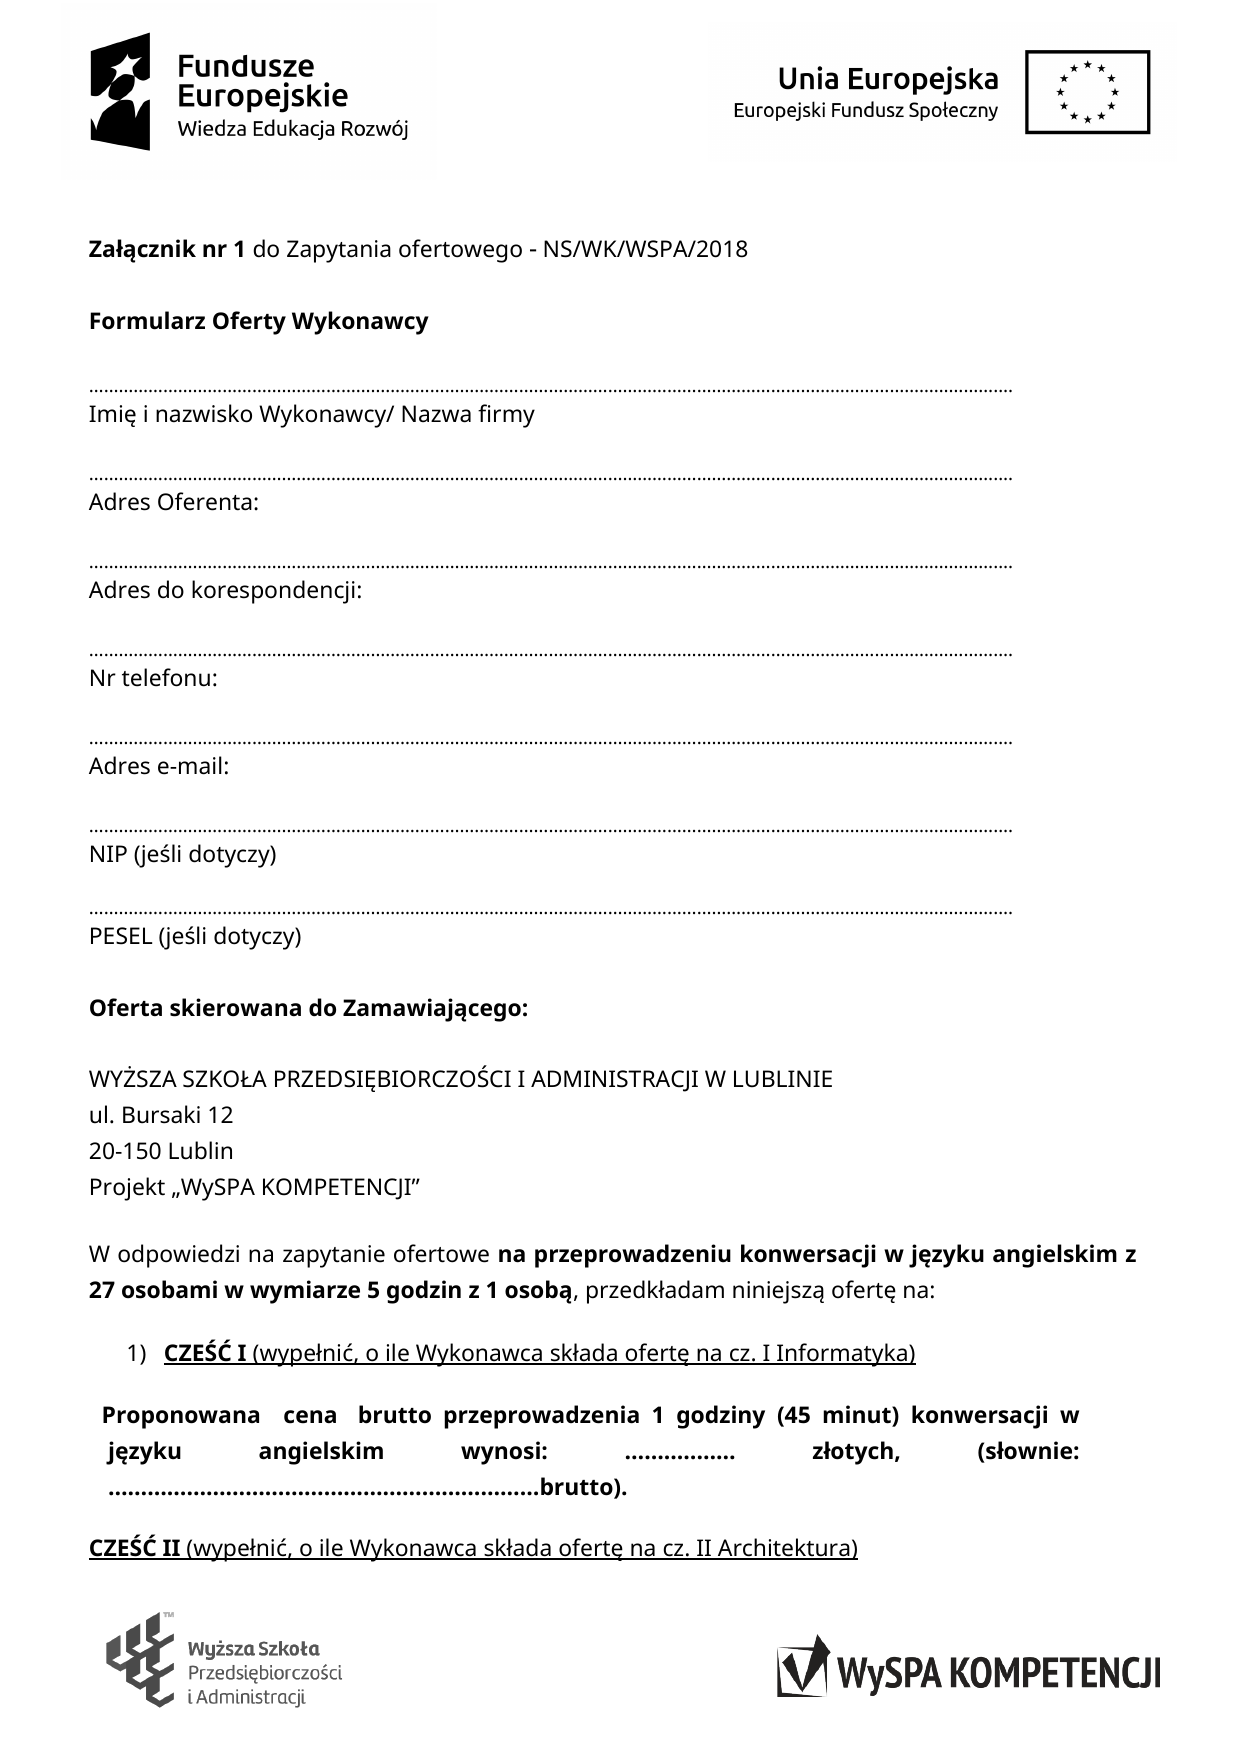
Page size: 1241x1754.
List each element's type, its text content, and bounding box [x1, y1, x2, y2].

text Adres do korespondencji: [89, 574, 1137, 605]
text ul. Bursaki 12 [89, 1099, 1137, 1131]
text ……………………………………………………………………………………………………………………………………………………………………. [89, 372, 1137, 398]
picture [777, 1634, 1160, 1697]
text PESEL (jeśli dotyczy) [89, 920, 1137, 951]
text Formularz Oferty Wykonawcy [89, 305, 1137, 336]
text WYŻSZA SZKOŁA PRZEDSIĘBIORCZOŚCI I ADMINISTRACJI W LUBLINIE [89, 1063, 1137, 1095]
text ……………………………………………………………………………………………………………………………………………………………………. [89, 460, 1137, 486]
text ……………………………………………………………………………………………………………………………………………………………………. [89, 724, 1137, 750]
picture [61, 3, 437, 180]
list CZEŚĆ I (wypełnić, o ile Wykonawca składa ofertę na cz. I Informatyka) [126, 1337, 1080, 1368]
text Oferta skierowana do Zamawiającego: [89, 992, 1137, 1023]
text ……………………………………………………………………………………………………………………………………………………………………. [89, 812, 1137, 838]
text Adres e-mail: [89, 750, 1137, 781]
text W odpowiedzi na zapytanie ofertowe na przeprowadzeniu konwersacji w języku angielskim z 27 osobami w wymiarze 5 godzin z 1 osobą, przedkładam niniejszą ofertę na: [89, 1238, 1137, 1306]
text Proponowana cena brutto przeprowadzenia 1 godziny (45 minut) konwersacji w języku angielskim wynosi: ……..……… złotych, (słownie: …………………………………………………………brutto). [101, 1399, 1080, 1502]
text Nr telefonu: [89, 662, 1137, 693]
text Załącznik nr 1 do Zapytania ofertowego NS/WK/WSPA/2018 [89, 233, 1137, 264]
text Imię i nazwisko Wykonawcy/ Nazwa firmy [89, 398, 1137, 429]
text CZEŚĆ II (wypełnić, o ile Wykonawca składa ofertę na cz. II Architektura) [89, 1532, 1080, 1563]
picture [707, 22, 1178, 162]
text ……………………………………………………………………………………………………………………………………………………………………. [89, 548, 1137, 574]
text Projekt „WySPA KOMPETENCJI” [89, 1171, 1137, 1202]
text ……………………………………………………………………………………………………………………………………………………………………. [89, 636, 1137, 662]
text 20-150 Lublin [89, 1135, 1137, 1167]
text ……………………………………………………………………………………………………………………………………………………………………. [89, 894, 1137, 920]
text NIP (jeśli dotyczy) [89, 838, 1137, 869]
text Adres Oferenta: [89, 486, 1137, 517]
